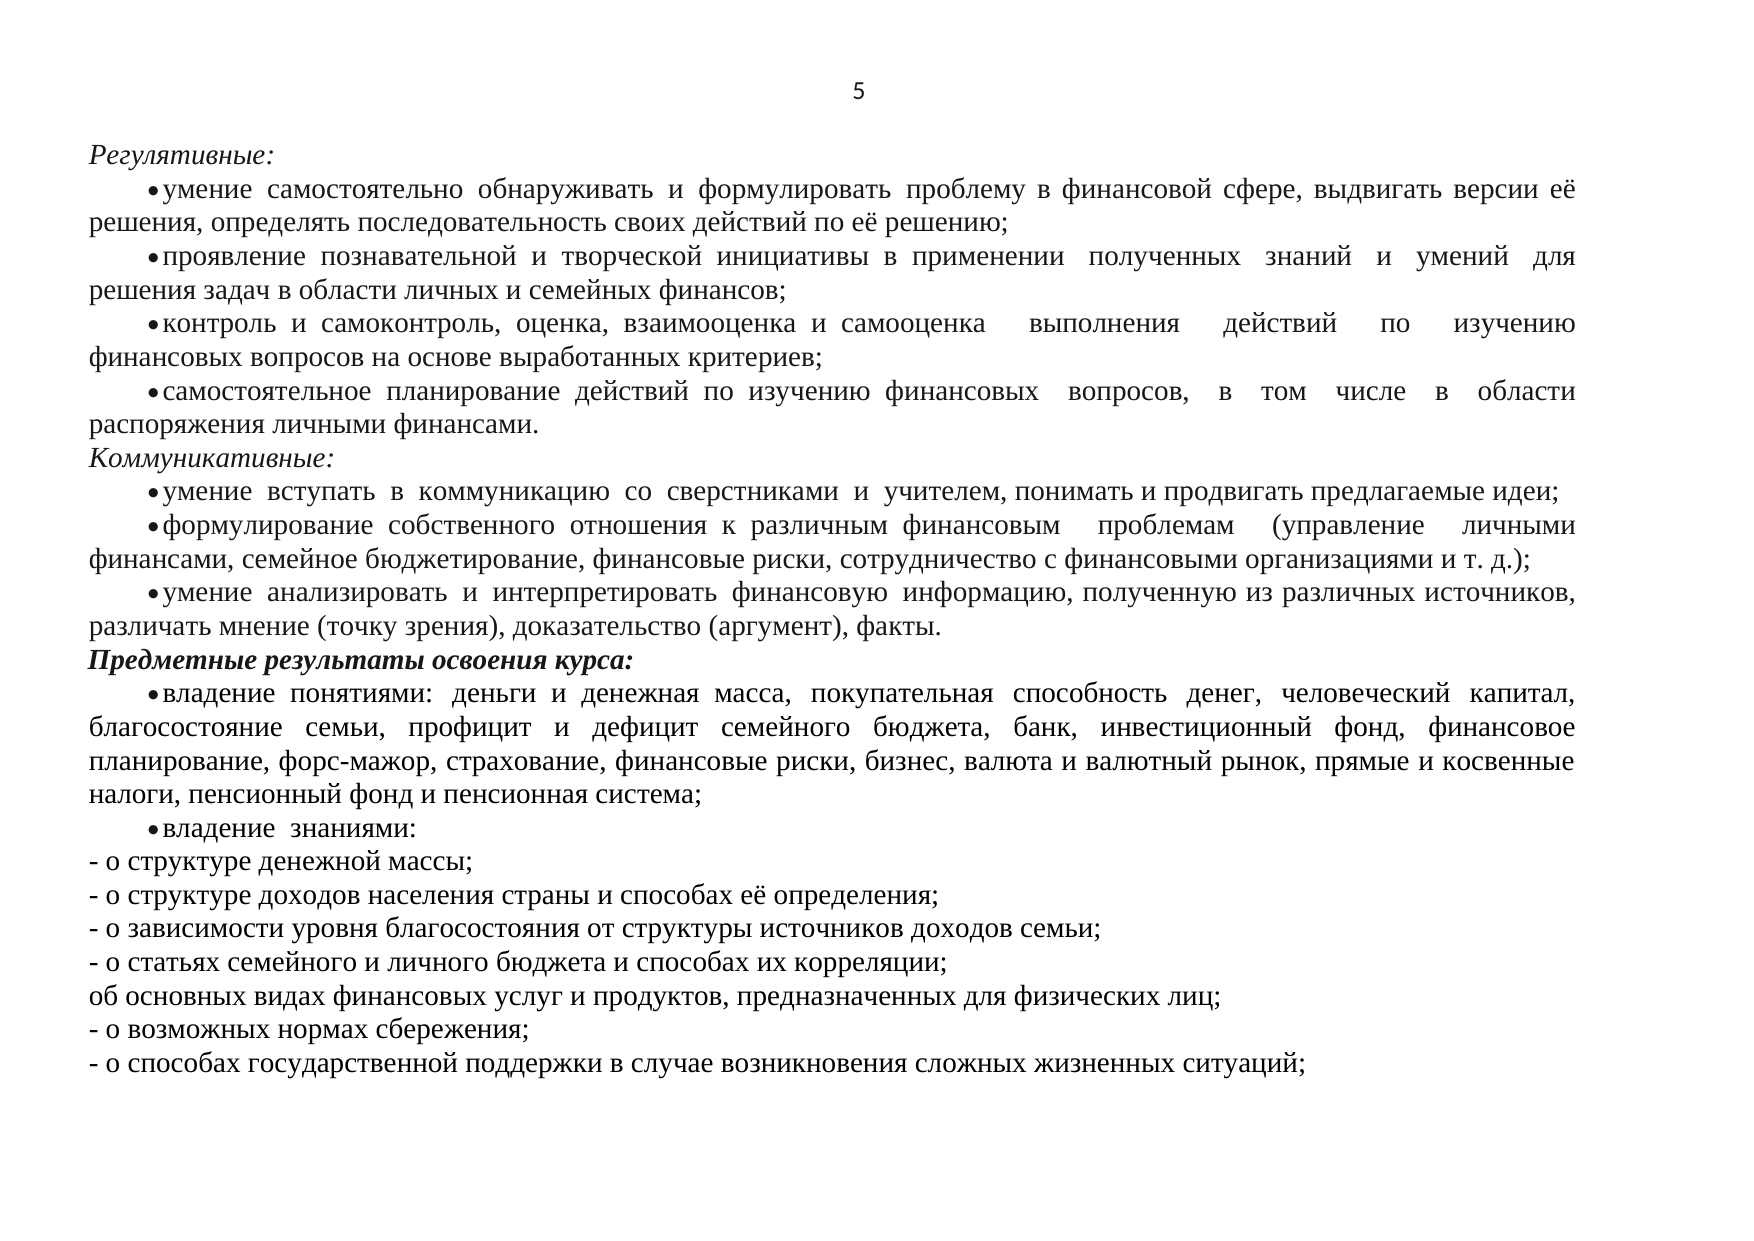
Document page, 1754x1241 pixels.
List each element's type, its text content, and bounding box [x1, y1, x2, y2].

text - о возможных нормах сбережения; [88, 1011, 1577, 1045]
text - о статьях семейного и личного бюджета и способах их корреляции; [88, 944, 1577, 978]
text - о структуре доходов населения страны и способах её определения; [88, 877, 1577, 911]
text Коммуникативные: [88, 440, 1577, 473]
list проявление познавательной и творческой инициативы в применении полученных знаний и умений для решения задач в области личных и семейных финансов; [88, 238, 1577, 305]
text - о зависимости уровня благосостояния от структуры источников доходов семьи; [88, 911, 1577, 944]
text Регулятивные: [88, 137, 1577, 171]
text Предметные результаты освоения курса: [87, 642, 1577, 675]
text об основных видах финансовых услуг и продуктов, предназначенных для физических лиц; [88, 978, 1577, 1011]
list контроль и самоконтроль, оценка, взаимооценка и самооценка выполнения действий по изучению финансовых вопросов на основе выработанных критериев; [88, 305, 1577, 373]
list самостоятельное планирование действий по изучению финансовых вопросов, в том числе в области распоряжения личными финансами. [88, 373, 1577, 440]
list формулирование собственного отношения к различным финансовым проблемам (управление личными финансами, семейное бюджетирование, финансовые риски, сотрудничество с финансовыми организациями и т. д.); [88, 507, 1577, 574]
list владение понятиями: деньги и денежная масса, покупательная способность денег, человеческий капитал, благосостояние семьи, профицит и дефицит семейного бюджета, банк, инвестиционный фонд, финансовое планирование, форс-мажор, страхование, финансовые риски, бизнес, валюта и валютный рынок, прямые и косвенные налоги, пенсионный фонд и пенсионная система; [88, 675, 1577, 810]
text - о способах государственной поддержки в случае возникновения сложных жизненных ситуаций; [88, 1045, 1577, 1078]
list умение самостоятельно обнаруживать и формулировать проблему в финансовой сфере, выдвигать версии её решения, определять последовательность своих действий по её решению; [88, 171, 1577, 238]
list умение анализировать и интерпретировать финансовую информацию, полученную из различных источников, различать мнение (точку зрения), доказательство (аргумент), факты. [88, 574, 1577, 642]
list владение знаниями: [88, 810, 1577, 843]
text - о структуре денежной массы; [88, 843, 1577, 877]
list умение вступать в коммуникацию со сверстниками и учителем, понимать и продвигать предлагаемые идеи; [88, 473, 1577, 507]
